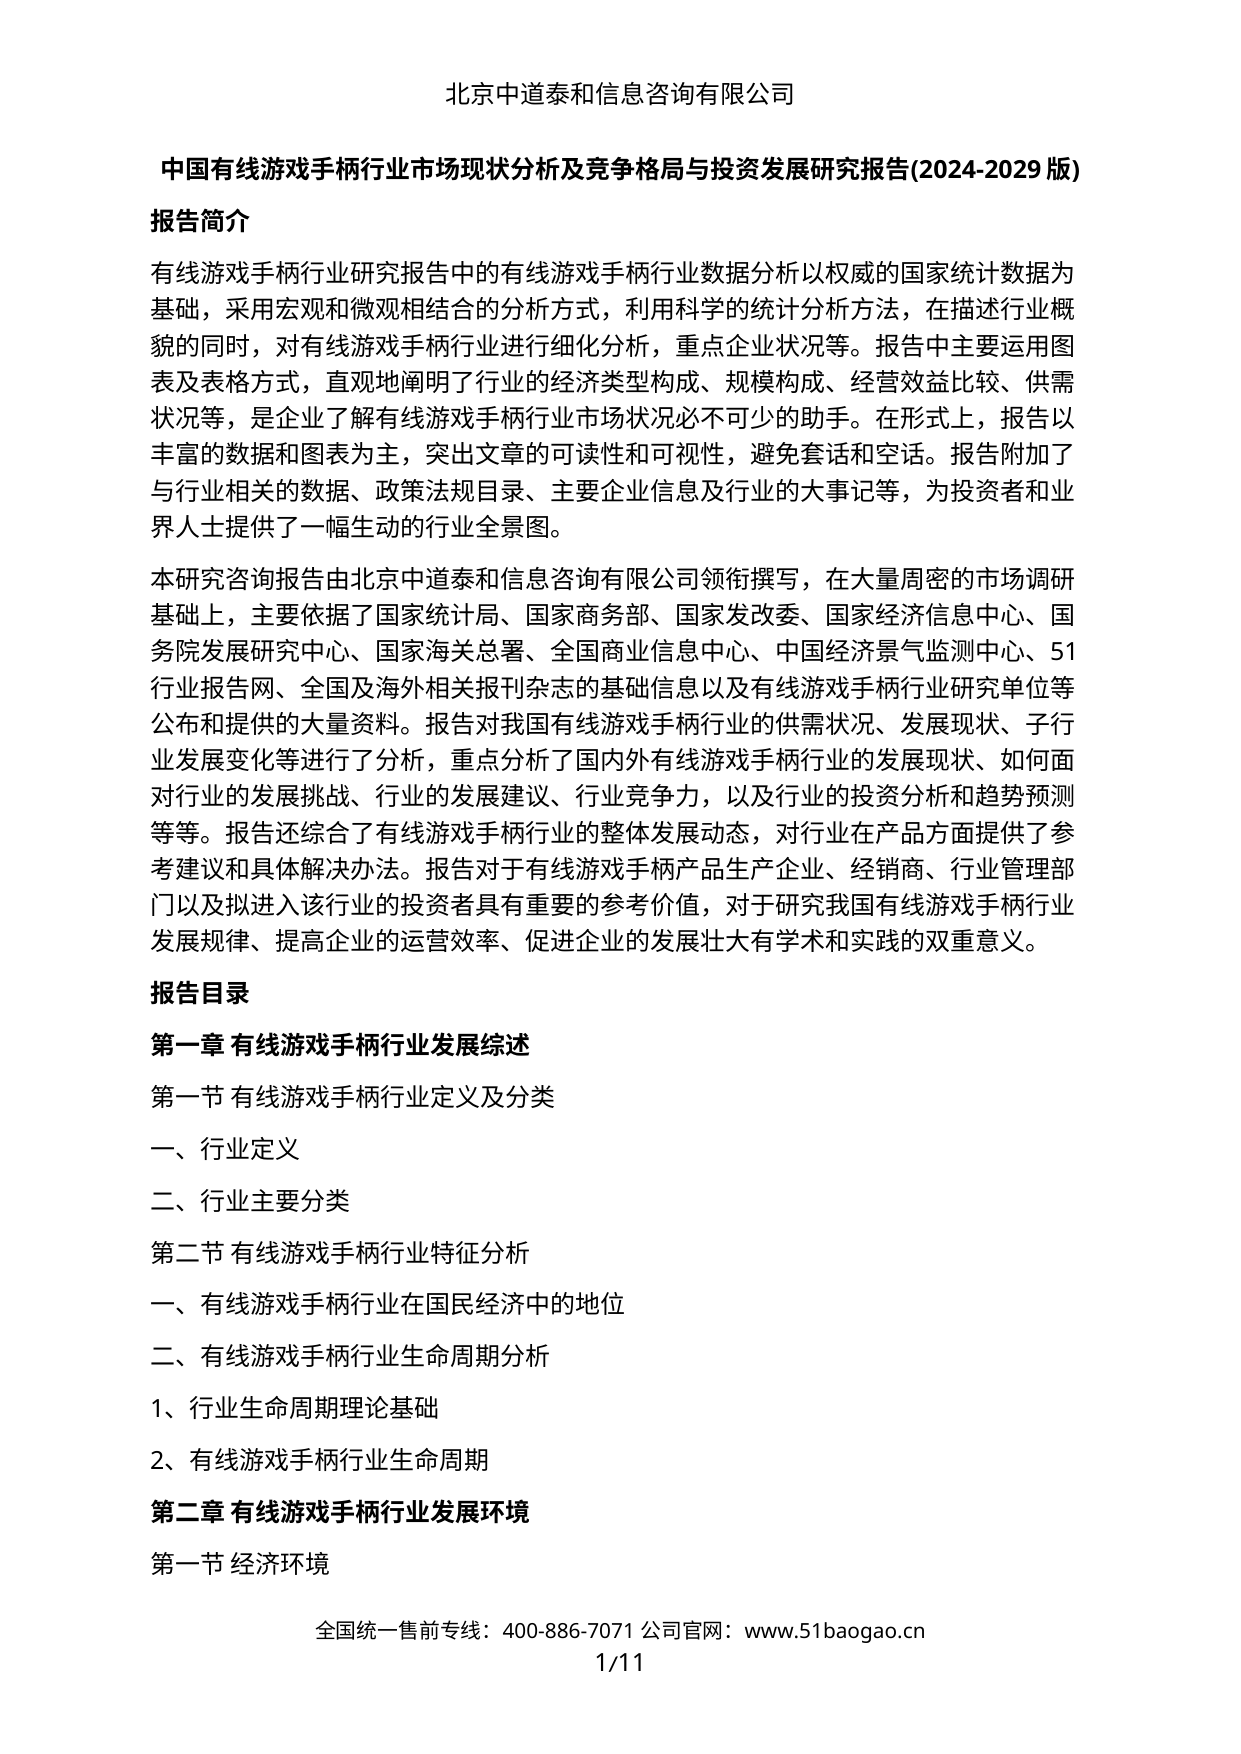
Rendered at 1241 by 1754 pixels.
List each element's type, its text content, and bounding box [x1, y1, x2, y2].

text 第二章 有线游戏手柄行业发展环境 [150, 1492, 1090, 1529]
text 报告简介 [150, 202, 1090, 238]
text 第一节 有线游戏手柄行业定义及分类 [150, 1077, 1090, 1114]
text 2、有线游戏手柄行业生命周期 [150, 1441, 1090, 1477]
text 第二节 有线游戏手柄行业特征分析 [150, 1233, 1090, 1269]
text 中国有线游戏手柄行业市场现状分析及竞争格局与投资发展研究报告(2024-2029版) [150, 150, 1090, 186]
text 第一节 经济环境 [150, 1544, 1090, 1581]
text 一、有线游戏手柄行业在国民经济中的地位 [150, 1285, 1090, 1321]
text 报告目录 [150, 974, 1090, 1010]
text 第一章 有线游戏手柄行业发展综述 [150, 1026, 1090, 1062]
text 二、有线游戏手柄行业生命周期分析 [150, 1337, 1090, 1373]
text 1、行业生命周期理论基础 [150, 1389, 1090, 1425]
text 有线游戏手柄行业研究报告中的有线游戏手柄行业数据分析以权威的国家统计数据为基础，采用宏观和微观相结合的分析方式，利用科学的统计分析方法，在描述行业概貌的同时，对有线游戏手柄行业进行细化分析，重点企业状况等。报告中主要运用图表及表格方式，直观地阐明了行业的经济类型构成、规模构成、经营效益比较、供需状况等，是企业了解有线游戏手柄行业市场状况必不可少的助手。在形式上，报告以丰富的数据和图表为主，突出文章的可读性和可视性，避免套话和空话。报告附加了与行业相关的数据、政策法规目录、主要企业信息及行业的大事记等，为投资者和业界人士提供了一幅生动的行业全景图。 [150, 254, 1090, 544]
text 二、行业主要分类 [150, 1181, 1090, 1217]
text 本研究咨询报告由北京中道泰和信息咨询有限公司领衔撰写，在大量周密的市场调研基础上，主要依据了国家统计局、国家商务部、国家发改委、国家经济信息中心、国务院发展研究中心、国家海关总署、全国商业信息中心、中国经济景气监测中心、51行业报告网、全国及海外相关报刊杂志的基础信息以及有线游戏手柄行业研究单位等公布和提供的大量资料。报告对我国有线游戏手柄行业的供需状况、发展现状、子行业发展变化等进行了分析，重点分析了国内外有线游戏手柄行业的发展现状、如何面对行业的发展挑战、行业的发展建议、行业竞争力，以及行业的投资分析和趋势预测等等。报告还综合了有线游戏手柄行业的整体发展动态，对行业在产品方面提供了参考建议和具体解决办法。报告对于有线游戏手柄产品生产企业、经销商、行业管理部门以及拟进入该行业的投资者具有重要的参考价值，对于研究我国有线游戏手柄行业发展规律、提高企业的运营效率、促进企业的发展壮大有学术和实践的双重意义。 [150, 559, 1090, 958]
text 一、行业定义 [150, 1129, 1090, 1166]
